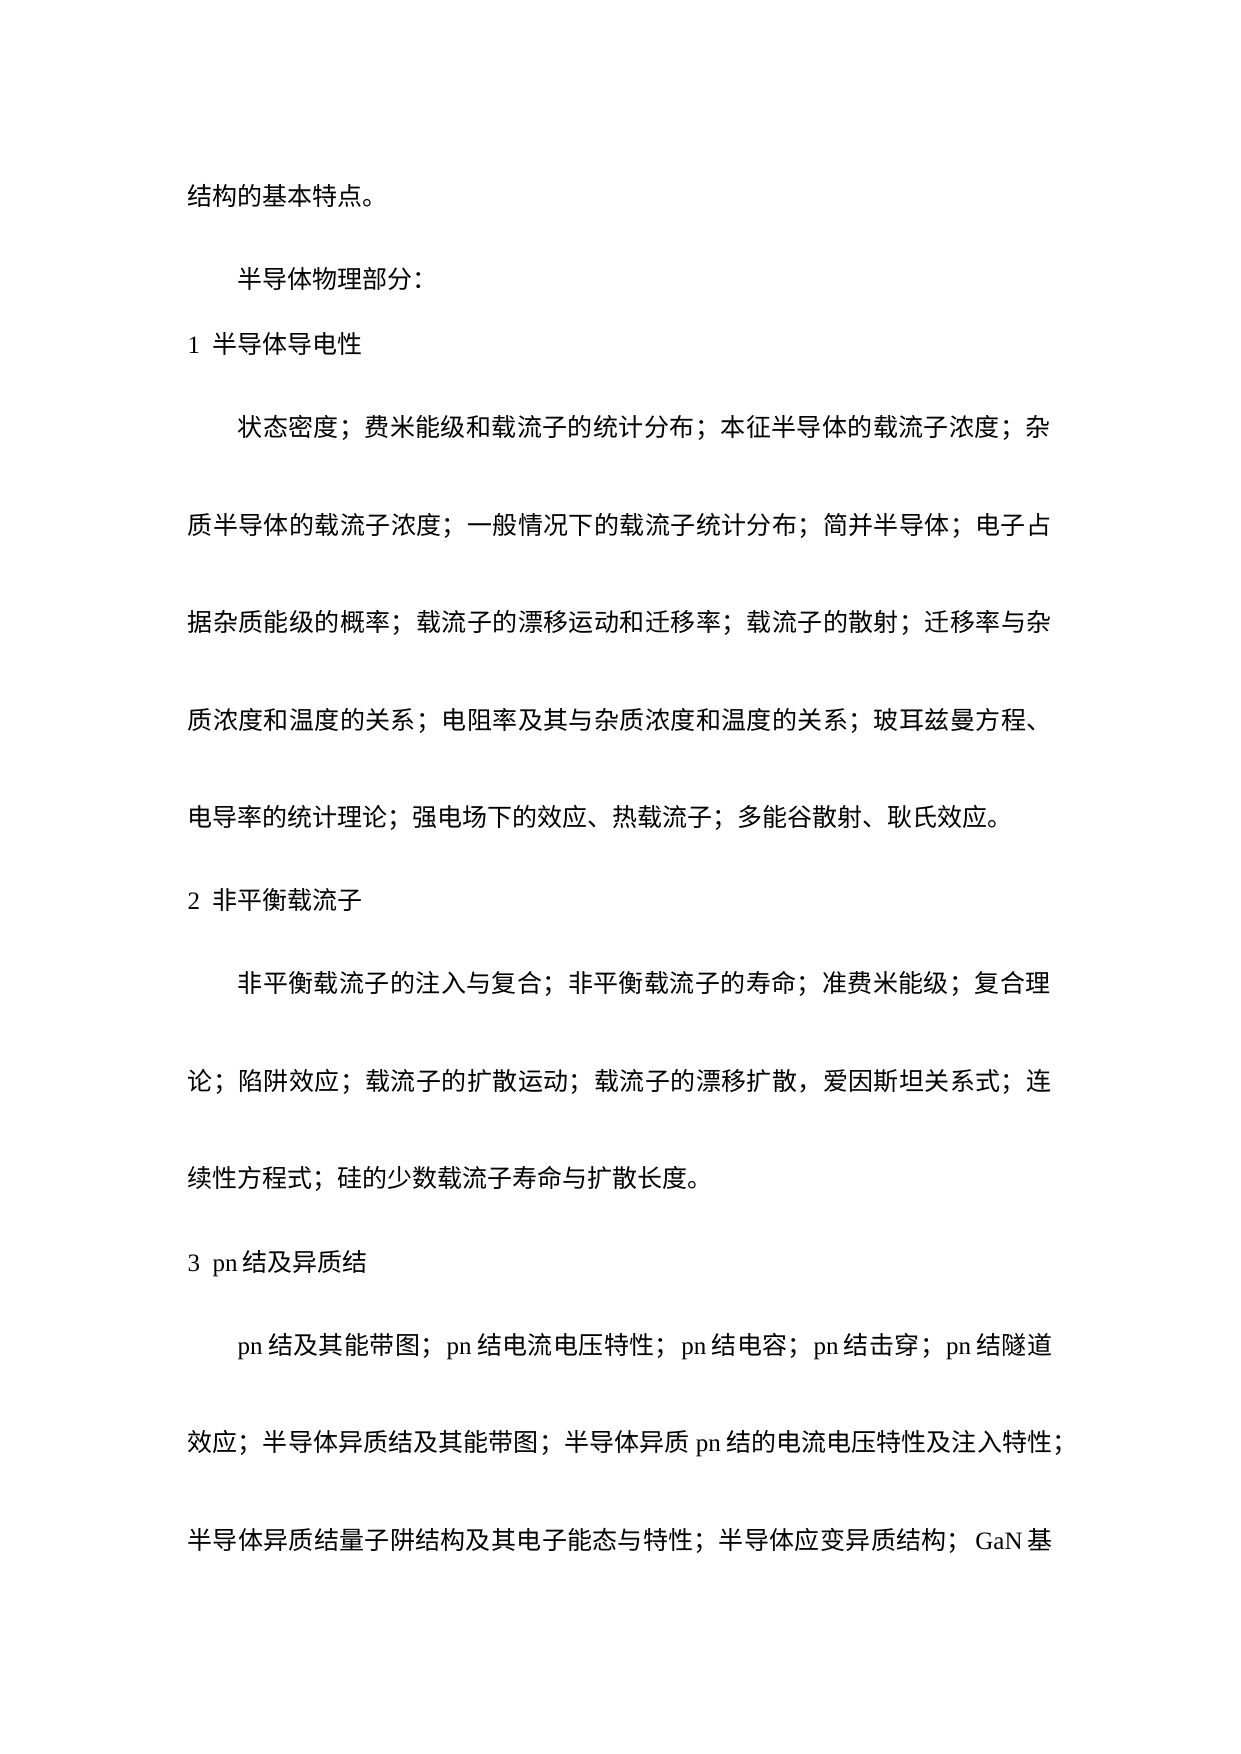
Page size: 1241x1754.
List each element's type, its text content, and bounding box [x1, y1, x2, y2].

text 非平衡载流子的注入与复合；非平衡载流子的寿命；准费米能级；复合理论；陷阱效应；载流子的扩散运动；载流子的漂移扩散，爱因斯坦关系式；连续性方程式；硅的少数载流子寿命与扩散长度。 [187, 949, 1053, 1209]
text 1 半导体导电性 [187, 310, 1053, 375]
text 半导体物理部分： [187, 245, 1053, 310]
text 2 非平衡载流子 [187, 866, 1053, 931]
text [187, 162, 1053, 227]
text 3 pn结及异质结 [187, 1228, 1053, 1293]
text 状态密度；费米能级和载流子的统计分布；本征半导体的载流子浓度；杂质半导体的载流子浓度；一般情况下的载流子统计分布；简并半导体；电子占据杂质能级的概率；载流子的漂移运动和迁移率；载流子的散射；迁移率与杂质浓度和温度的关系；电阻率及其与杂质浓度和温度的关系；玻耳兹曼方程、电导率的统计理论；强电场下的效应、热载流子；多能谷散射、耿氏效应。 [187, 393, 1053, 848]
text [187, 1311, 1053, 1571]
